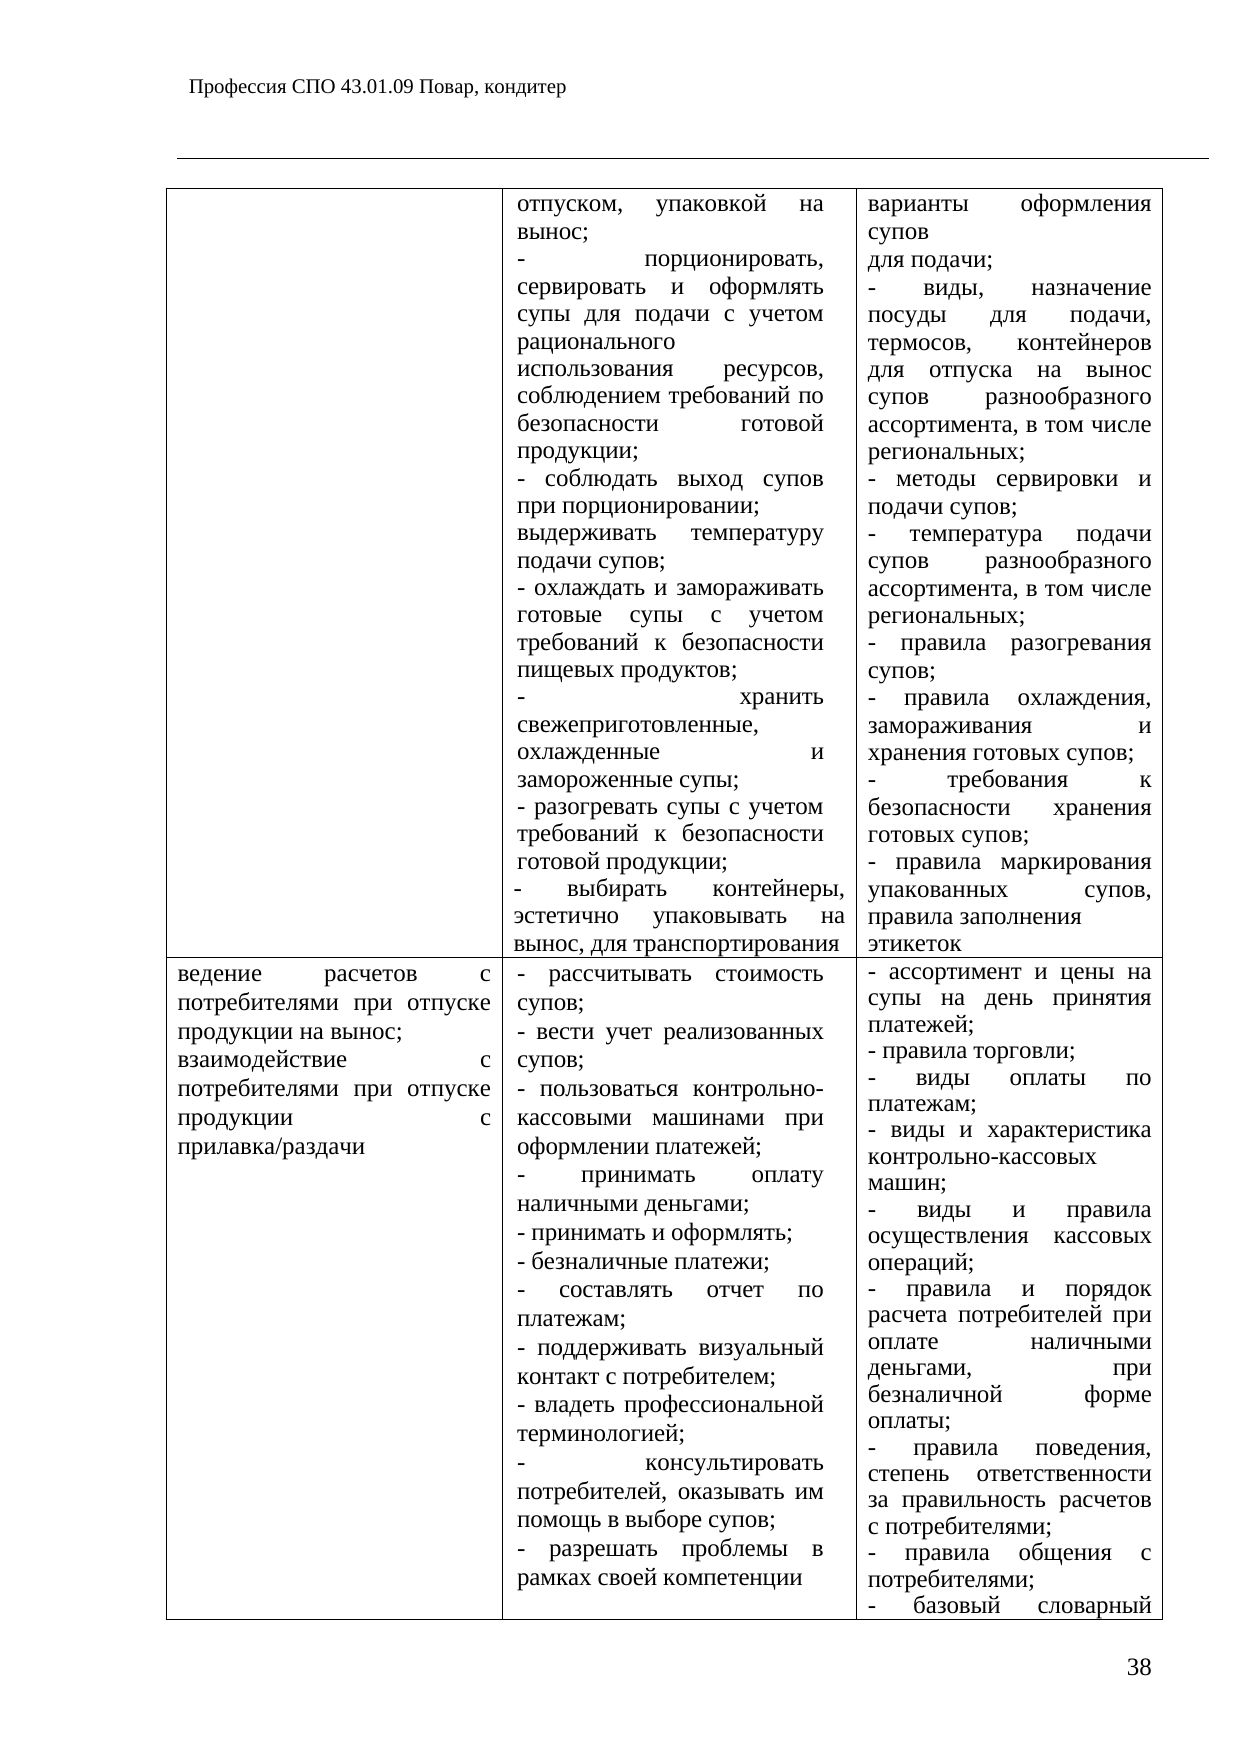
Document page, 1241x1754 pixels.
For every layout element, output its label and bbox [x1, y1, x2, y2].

table_cell [503, 189, 856, 957]
table_cell [503, 958, 856, 1619]
table_cell [167, 958, 502, 1619]
table_cell [857, 958, 1162, 1619]
table_cell [167, 189, 502, 957]
table_cell [857, 189, 1162, 957]
